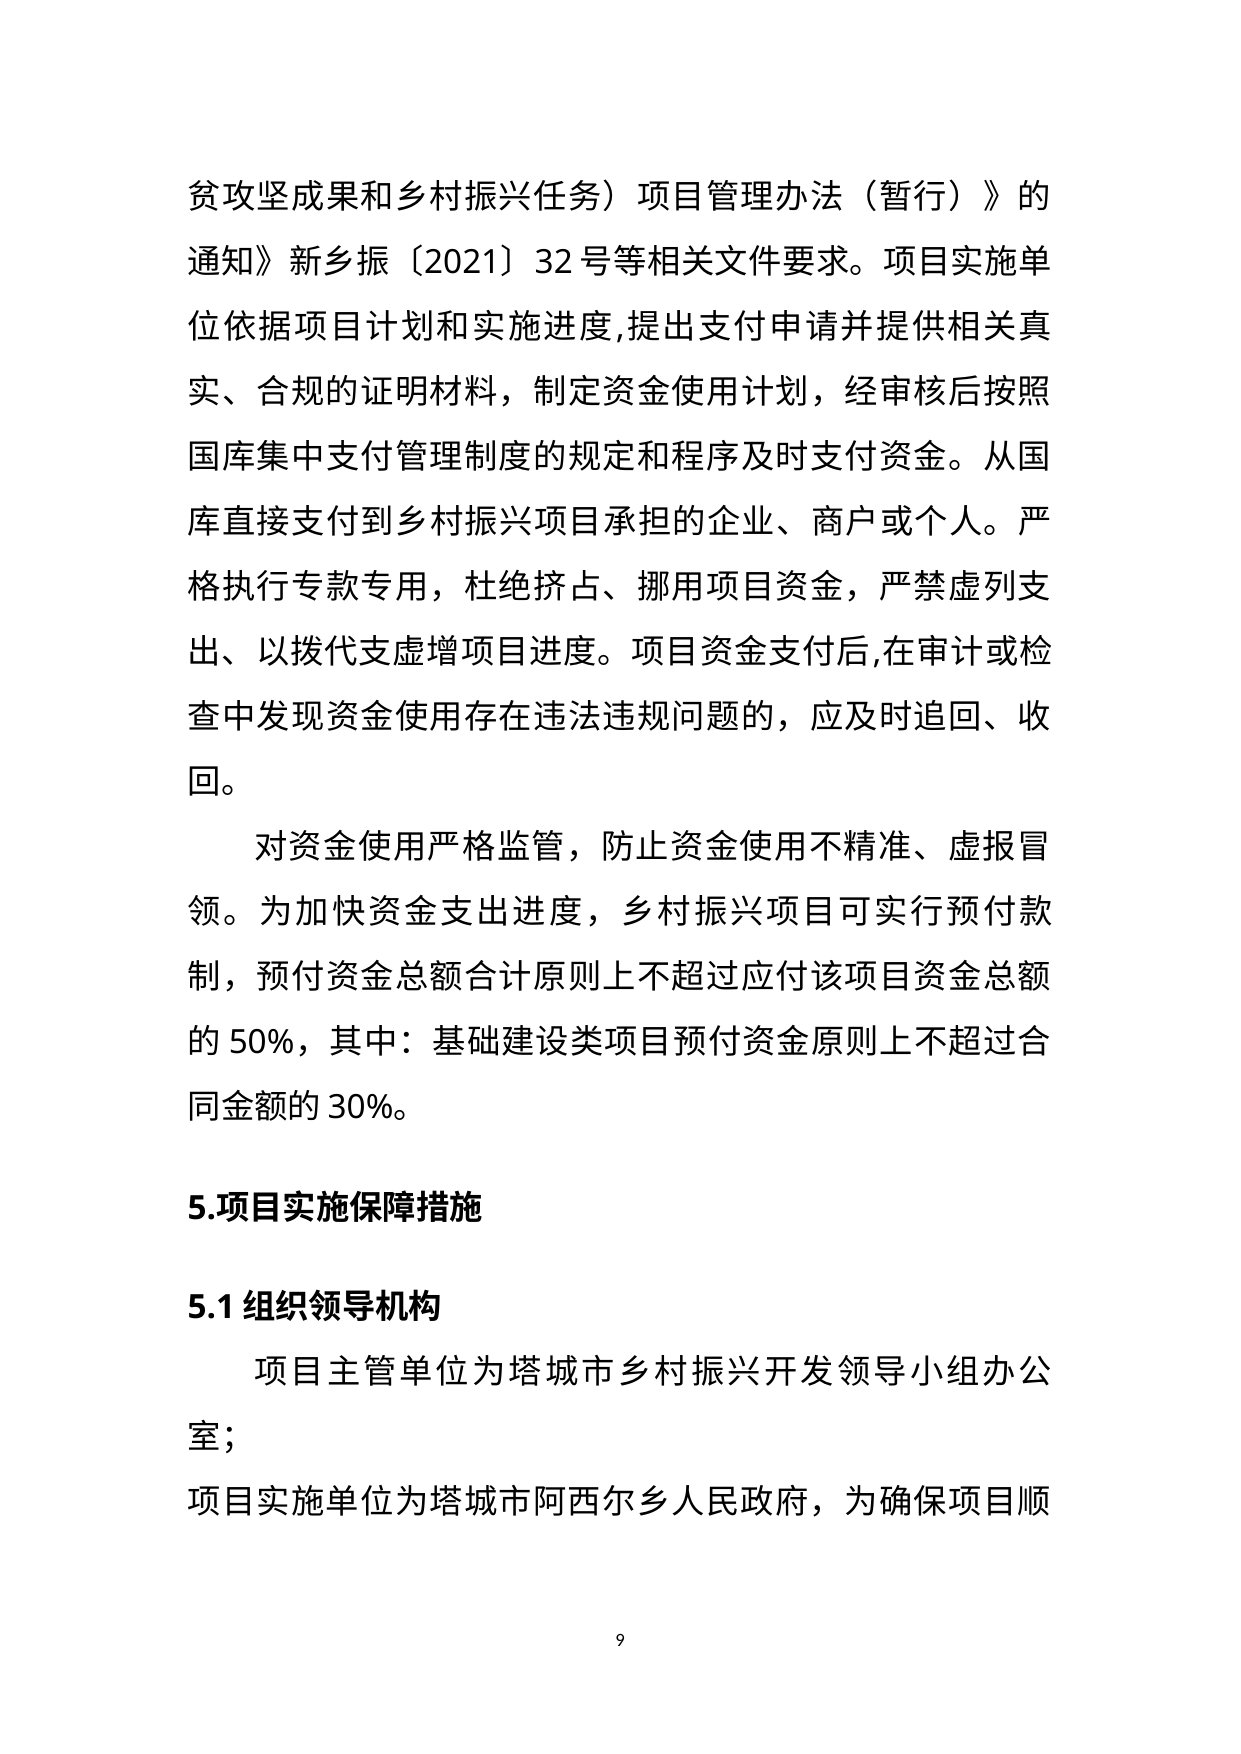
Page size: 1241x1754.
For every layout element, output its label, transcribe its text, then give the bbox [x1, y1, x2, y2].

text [187, 1467, 1053, 1532]
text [187, 162, 1053, 812]
text 项目主管单位为塔城市乡村振兴开发领导小组办公室； [187, 1337, 1053, 1467]
subtitle 5.项目实施保障措施 [187, 1172, 1053, 1237]
text 对资金使用严格监管，防止资金使用不精准、虚报冒领。为加快资金支出进度，乡村振兴项目可实行预付款制，预付资金总额合计原则上不超过应付该项目资金总额的50%，其中：基础建设类项目预付资金原则上不超过合同金额的30%。 [187, 812, 1053, 1137]
text 5.1组织领导机构 [187, 1272, 1053, 1337]
